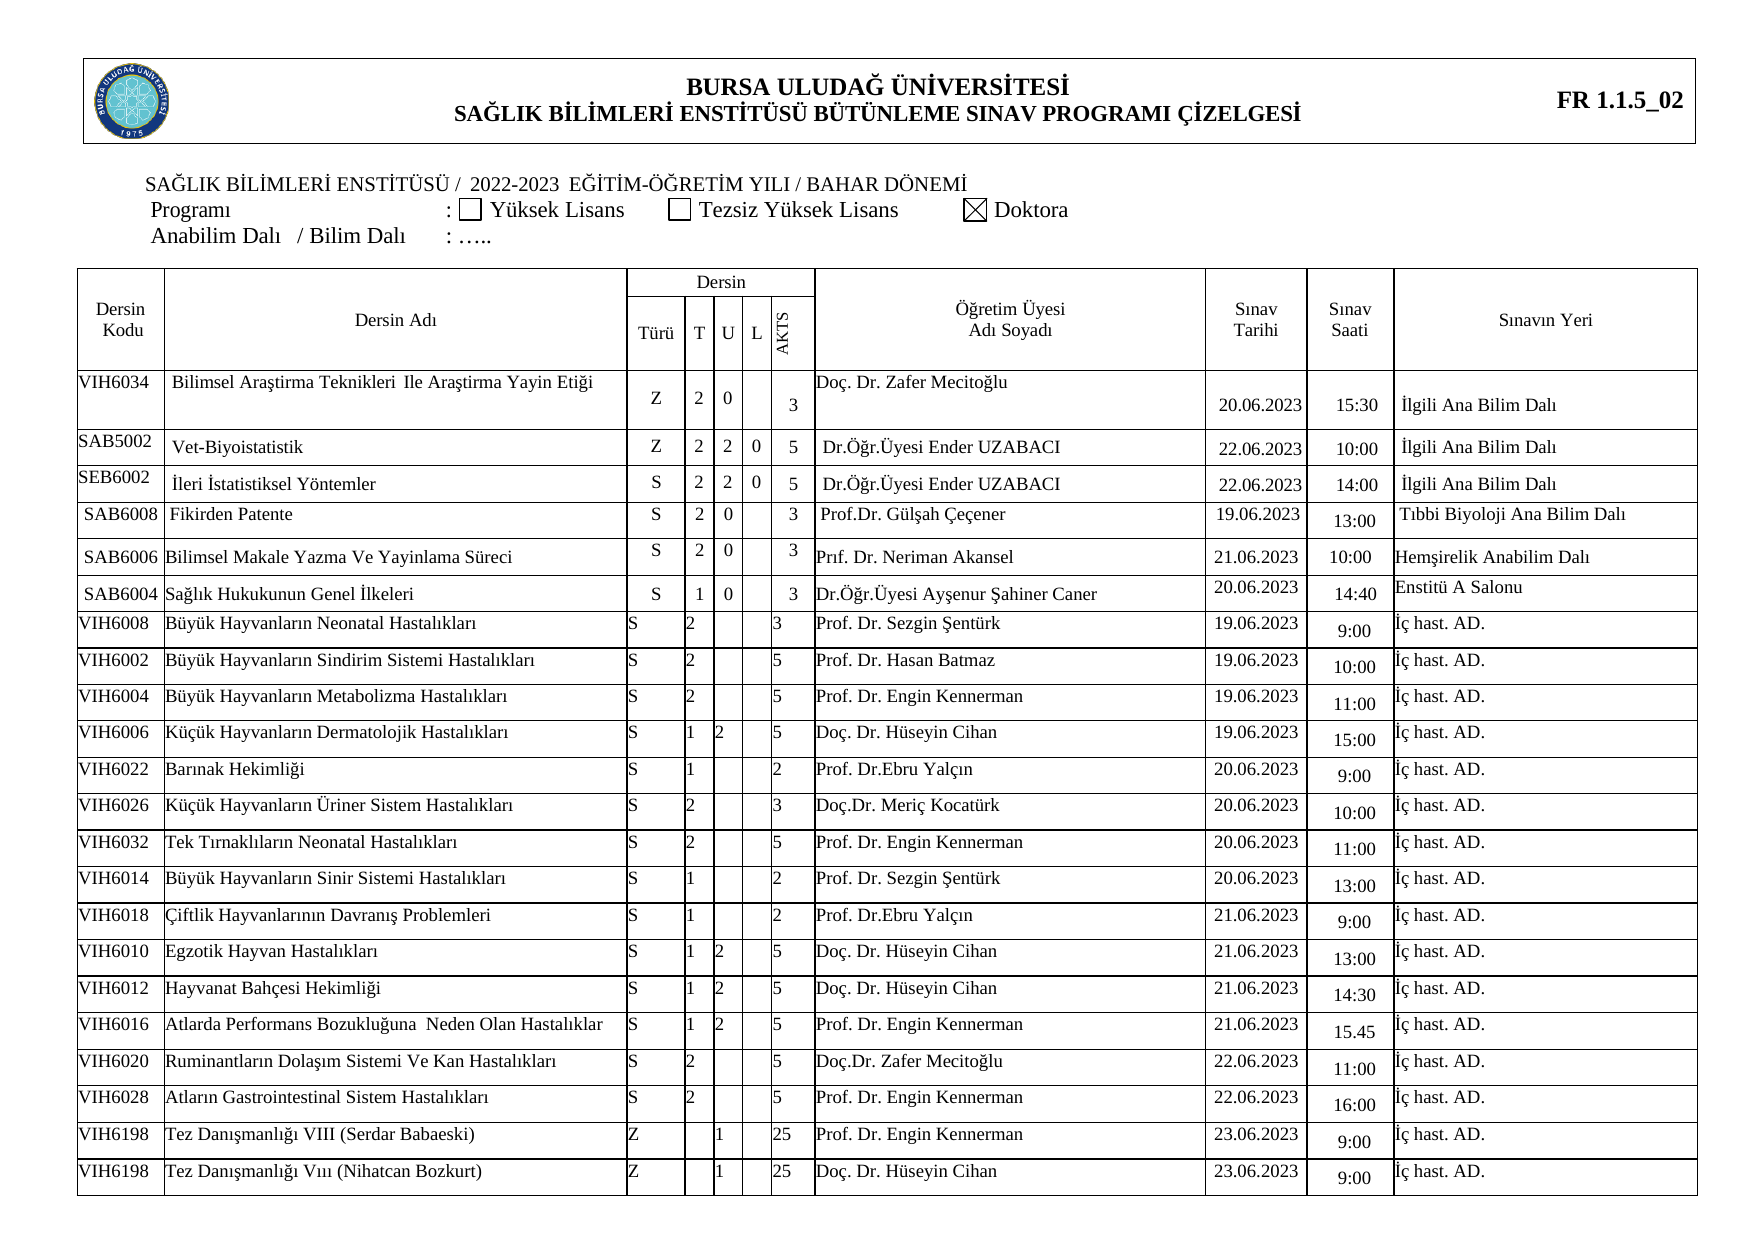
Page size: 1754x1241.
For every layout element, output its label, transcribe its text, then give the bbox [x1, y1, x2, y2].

table_cell Z [628, 1123, 684, 1158]
table_cell İç hast. AD. [1395, 1050, 1697, 1085]
table_cell S [628, 940, 684, 975]
table_cell Doç. Dr. Hüseyin Cihan [816, 940, 1205, 975]
table_cell 5 [772, 977, 814, 1012]
table_cell Barınak Hekimliği [165, 758, 626, 793]
table_cell 5 [772, 466, 814, 502]
table_cell [743, 371, 771, 429]
table_cell İç hast. AD. [1395, 1123, 1697, 1158]
table_cell Küçük Hayvanların Dermatolojik Hastalıkları [165, 721, 626, 757]
table_cell İç hast. AD. [1395, 977, 1697, 1012]
table_cell 3 [772, 503, 814, 538]
table_cell Prof. Dr. Engin Kennerman [816, 1123, 1205, 1158]
table_cell [743, 940, 771, 975]
table_cell VIH6020 [78, 1050, 164, 1085]
table_cell 22.06.2023 [1206, 1050, 1306, 1085]
table_cell S [628, 721, 684, 757]
table_cell [743, 867, 771, 902]
table_cell İç hast. AD. [1395, 940, 1697, 975]
table_cell 11:00 [1308, 1050, 1393, 1085]
table_cell 1 [715, 1160, 742, 1195]
table_cell Doç. Dr. Hüseyin Cihan [816, 721, 1205, 757]
table_cell İleri İstatistiksel Yöntemler [165, 466, 626, 502]
table_header Sınavın Yeri [1395, 269, 1697, 370]
table_cell 22.06.2023 [1206, 430, 1306, 465]
table_cell İç hast. AD. [1395, 1086, 1697, 1122]
table_cell [743, 977, 771, 1012]
table_cell Prof. Dr. Engin Kennerman [816, 685, 1205, 720]
table_cell 0 [743, 430, 771, 465]
table_cell [743, 1050, 771, 1085]
table_cell 1 [686, 1013, 713, 1048]
table_cell 2 [715, 466, 742, 502]
table_cell S [628, 466, 684, 502]
table_cell [715, 685, 742, 720]
table_cell 19.06.2023 [1206, 685, 1306, 720]
table_cell 3 [772, 576, 814, 611]
table_cell 15.45 [1308, 1013, 1393, 1048]
table_cell 5 [772, 430, 814, 465]
table_header Dersin [628, 269, 814, 296]
table_cell 14:00 [1308, 466, 1393, 502]
table_cell Hayvanat Bahçesi Hekimliği [165, 977, 626, 1012]
table_cell SAB6008 [78, 503, 164, 538]
table_cell [743, 721, 771, 757]
table_cell Prof. Dr. Hasan Batmaz [816, 649, 1205, 684]
table_cell 1 [686, 576, 713, 611]
table_cell VIH6198 [78, 1123, 164, 1158]
table_cell İç hast. AD. [1395, 612, 1697, 647]
table_cell 13:00 [1308, 940, 1393, 975]
table_cell 23.06.2023 [1206, 1123, 1306, 1158]
table_cell [743, 1160, 771, 1195]
table_cell Tıbbi Biyoloji Ana Bilim Dalı [1395, 503, 1697, 538]
table_cell 5 [772, 649, 814, 684]
table_cell 1 [686, 940, 713, 975]
table_cell [743, 539, 771, 574]
table_cell 9:00 [1308, 612, 1393, 647]
table_cell 25 [772, 1123, 814, 1158]
table_cell 20.06.2023 [1206, 867, 1306, 902]
table_cell İç hast. AD. [1395, 867, 1697, 902]
table_cell [743, 831, 771, 866]
table_cell AKTS [772, 297, 814, 370]
table_cell İç hast. AD. [1395, 794, 1697, 829]
table_cell Enstitü A Salonu [1395, 576, 1697, 611]
table_cell 20.06.2023 [1206, 794, 1306, 829]
table_cell 13:00 [1308, 867, 1393, 902]
table_cell SAB6006 [78, 539, 164, 574]
table_cell 9:00 [1308, 1123, 1393, 1158]
table_cell 20.06.2023 [1206, 371, 1306, 429]
table_cell Prıf. Dr. Neriman Akansel [816, 539, 1205, 574]
table_cell Küçük Hayvanların Üriner Sistem Hastalıkları [165, 794, 626, 829]
table_cell [715, 649, 742, 684]
table_cell İç hast. AD. [1395, 831, 1697, 866]
table_cell SAB5002 [78, 430, 164, 465]
table_cell 2 [715, 940, 742, 975]
table_cell VIH6010 [78, 940, 164, 975]
picture [94, 63, 169, 139]
table_cell VIH6012 [78, 977, 164, 1012]
table_cell Büyük Hayvanların Sindirim Sistemi Hastalıkları [165, 649, 626, 684]
table_cell Prof. Dr. Sezgin Şentürk [816, 612, 1205, 647]
table_cell T [686, 297, 713, 370]
table_cell 3 [772, 371, 814, 429]
table_cell Bilimsel Araştirma Teknikleri Ile Araştirma Yayin Etiği [165, 371, 626, 429]
table_cell 11:00 [1308, 831, 1393, 866]
table_cell 9:00 [1308, 1160, 1393, 1195]
table_cell VIH6014 [78, 867, 164, 902]
table_cell Doç. Dr. Zafer Mecitoğlu [816, 371, 1205, 429]
table_cell SAB6004 [78, 576, 164, 611]
table_cell 14:40 [1308, 576, 1393, 611]
table_cell S [628, 977, 684, 1012]
table_cell VIH6032 [78, 831, 164, 866]
table_cell 2 [772, 904, 814, 939]
table_cell [715, 1050, 742, 1085]
table_cell 20.06.2023 [1206, 831, 1306, 866]
table_cell 20.06.2023 [1206, 758, 1306, 793]
table_cell 21.06.2023 [1206, 1013, 1306, 1048]
table_cell 19.06.2023 [1206, 649, 1306, 684]
table_cell 5 [772, 721, 814, 757]
table_cell Doç.Dr. Zafer Mecitoğlu [816, 1050, 1205, 1085]
table_cell İlgili Ana Bilim Dalı [1395, 466, 1697, 502]
table_cell Prof. Dr.Ebru Yalçın [816, 904, 1205, 939]
table_cell 19.06.2023 [1206, 721, 1306, 757]
table_cell 2 [686, 371, 713, 429]
table_cell 0 [715, 539, 742, 574]
table_header Sınav Saati [1308, 269, 1393, 370]
table_cell [743, 503, 771, 538]
table_cell 2 [686, 503, 713, 538]
table_cell VIH6016 [78, 1013, 164, 1048]
table_cell Büyük Hayvanların Neonatal Hastalıkları [165, 612, 626, 647]
table_cell 1 [686, 867, 713, 902]
table_cell [743, 1123, 771, 1158]
table_cell Prof.Dr. Gülşah Çeçener [816, 503, 1205, 538]
table_cell 5 [772, 1050, 814, 1085]
table_cell 21.06.2023 [1206, 904, 1306, 939]
table_cell S [628, 539, 684, 574]
table_cell 2 [686, 649, 713, 684]
table_cell 2 [686, 685, 713, 720]
table_cell Doç.Dr. Meriç Kocatürk [816, 794, 1205, 829]
table_cell SEB6002 [78, 466, 164, 502]
table_cell VIH6026 [78, 794, 164, 829]
table_cell 16:00 [1308, 1086, 1393, 1122]
table_cell S [628, 904, 684, 939]
table_cell 15:00 [1308, 721, 1393, 757]
table_cell 2 [715, 977, 742, 1012]
table_cell Z [628, 430, 684, 465]
table_cell 20.06.2023 [1206, 576, 1306, 611]
table_cell [743, 904, 771, 939]
table_cell 0 [715, 503, 742, 538]
table_cell 25 [772, 1160, 814, 1195]
table_cell S [628, 649, 684, 684]
table_cell 3 [772, 539, 814, 574]
table_cell 5 [772, 1013, 814, 1048]
table_cell 10:00 [1308, 794, 1393, 829]
text Programı : Yüksek Lisans Tezsiz Yüksek Lisans Doktora Anabilim Dalı / Bilim Dalı : ….. [150, 196, 1069, 248]
table_cell 0 [743, 466, 771, 502]
table_cell İç hast. AD. [1395, 904, 1697, 939]
table_cell S [628, 1050, 684, 1085]
table_cell Dr.Öğr.Üyesi Ayşenur Şahiner Caner [816, 576, 1205, 611]
table_cell Sağlık Hukukunun Genel İlkeleri [165, 576, 626, 611]
table_cell S [628, 576, 684, 611]
table_cell 19.06.2023 [1206, 503, 1306, 538]
table_cell 2 [686, 831, 713, 866]
table_cell 14:30 [1308, 977, 1393, 1012]
table_cell İlgili Ana Bilim Dalı [1395, 371, 1697, 429]
table_cell 13:00 [1308, 503, 1393, 538]
table_cell S [628, 1086, 684, 1122]
table_cell [715, 831, 742, 866]
table_cell S [628, 612, 684, 647]
table_cell 1 [686, 904, 713, 939]
table_cell 2 [686, 430, 713, 465]
table_cell İç hast. AD. [1395, 721, 1697, 757]
table_cell 5 [772, 685, 814, 720]
table_cell İç hast. AD. [1395, 758, 1697, 793]
table_cell VIH6008 [78, 612, 164, 647]
table_cell 2 [686, 794, 713, 829]
table_cell [743, 1013, 771, 1048]
table_cell 2 [686, 1050, 713, 1085]
table_cell [715, 904, 742, 939]
table_cell VIH6022 [78, 758, 164, 793]
table_cell L [743, 297, 771, 370]
table_cell S [628, 867, 684, 902]
table_cell [743, 576, 771, 611]
table_cell 2 [686, 466, 713, 502]
table_cell 2 [772, 867, 814, 902]
table_cell İlgili Ana Bilim Dalı [1395, 430, 1697, 465]
table_cell Z [628, 1160, 684, 1195]
table_cell 9:00 [1308, 758, 1393, 793]
table_cell 5 [772, 831, 814, 866]
table_cell Tek Tırnaklıların Neonatal Hastalıkları [165, 831, 626, 866]
table_cell 0 [715, 371, 742, 429]
table_cell Tez Danışmanlığı VIII (Serdar Babaeski) [165, 1123, 626, 1158]
table_cell VIH6002 [78, 649, 164, 684]
table_cell Fikirden Patente [165, 503, 626, 538]
table_cell Dr.Öğr.Üyesi Ender UZABACI [816, 466, 1205, 502]
table_header Öğretim Üyesi Adı Soyadı [816, 269, 1205, 370]
table_cell Prof. Dr. Engin Kennerman [816, 831, 1205, 866]
table_cell VIH6028 [78, 1086, 164, 1122]
table_cell 19.06.2023 [1206, 612, 1306, 647]
table_header Dersin Adı [165, 269, 626, 370]
table_cell Doç. Dr. Hüseyin Cihan [816, 977, 1205, 1012]
table_cell Büyük Hayvanların Sinir Sistemi Hastalıkları [165, 867, 626, 902]
table_cell 15:30 [1308, 371, 1393, 429]
table_cell İç hast. AD. [1395, 1160, 1697, 1195]
table_cell Prof. Dr. Sezgin Şentürk [816, 867, 1205, 902]
table_cell [715, 758, 742, 793]
table_cell Atlarda Performans Bozukluğuna Neden Olan Hastalıklar [165, 1013, 626, 1048]
table_header Dersin Kodu [78, 269, 164, 370]
table_cell [743, 649, 771, 684]
table_cell [743, 612, 771, 647]
table_cell 10:00 [1308, 539, 1393, 574]
table_cell Prof. Dr. Engin Kennerman [816, 1086, 1205, 1122]
table_cell S [628, 503, 684, 538]
table_cell 3 [772, 794, 814, 829]
table_cell VIH6018 [78, 904, 164, 939]
table_cell VIH6198 [78, 1160, 164, 1195]
table_cell 2 [686, 1086, 713, 1122]
table_cell [715, 867, 742, 902]
table_cell Büyük Hayvanların Metabolizma Hastalıkları [165, 685, 626, 720]
table_cell S [628, 831, 684, 866]
table_cell 1 [686, 758, 713, 793]
table_cell Bilimsel Makale Yazma Ve Yayinlama Süreci [165, 539, 626, 574]
table_cell [743, 685, 771, 720]
table_cell 23.06.2023 [1206, 1160, 1306, 1195]
table_cell [686, 1160, 713, 1195]
table_cell Ruminantların Dolaşım Sistemi Ve Kan Hastalıkları [165, 1050, 626, 1085]
table_cell 21.06.2023 [1206, 539, 1306, 574]
table_cell 3 [772, 612, 814, 647]
table_cell VIH6004 [78, 685, 164, 720]
table_cell İç hast. AD. [1395, 685, 1697, 720]
table_cell 2 [715, 430, 742, 465]
table_cell 1 [715, 1123, 742, 1158]
table_cell 21.06.2023 [1206, 940, 1306, 975]
table_cell [715, 612, 742, 647]
table_cell 11:00 [1308, 685, 1393, 720]
table_cell 2 [772, 758, 814, 793]
table_cell VIH6034 [78, 371, 164, 429]
table_cell 22.06.2023 [1206, 1086, 1306, 1122]
table_cell Doç. Dr. Hüseyin Cihan [816, 1160, 1205, 1195]
table_cell 10:00 [1308, 430, 1393, 465]
table_cell [715, 1086, 742, 1122]
table_cell [686, 1123, 713, 1158]
table_cell 1 [686, 977, 713, 1012]
table_cell [715, 794, 742, 829]
table_cell Dr.Öğr.Üyesi Ender UZABACI [816, 430, 1205, 465]
table_cell 2 [715, 1013, 742, 1048]
table_cell [743, 1086, 771, 1122]
table_cell İç hast. AD. [1395, 649, 1697, 684]
table_cell 2 [686, 612, 713, 647]
table_cell Tez Danışmanlığı Vııı (Nihatcan Bozkurt) [165, 1160, 626, 1195]
table_cell U [715, 297, 742, 370]
table_cell 1 [686, 721, 713, 757]
table_cell 9:00 [1308, 904, 1393, 939]
table_cell Türü [628, 297, 684, 370]
table_cell Atların Gastrointestinal Sistem Hastalıkları [165, 1086, 626, 1122]
table_cell 21.06.2023 [1206, 977, 1306, 1012]
table_cell 0 [715, 576, 742, 611]
table_cell Z [628, 371, 684, 429]
table_cell Hemşirelik Anabilim Dalı [1395, 539, 1697, 574]
table_cell [743, 758, 771, 793]
table_cell Egzotik Hayvan Hastalıkları [165, 940, 626, 975]
text SAĞLIK BİLİMLERİ ENSTİTÜSÜ / 2022-2023 EĞİTİM-ÖĞRETİM YILI / BAHAR DÖNEMİ [145, 172, 1708, 196]
table_cell Prof. Dr. Engin Kennerman [816, 1013, 1205, 1048]
table_cell Çiftlik Hayvanlarının Davranış Problemleri [165, 904, 626, 939]
table_cell S [628, 758, 684, 793]
table_cell [743, 794, 771, 829]
table_cell VIH6006 [78, 721, 164, 757]
table_cell 5 [772, 940, 814, 975]
table_cell Prof. Dr.Ebru Yalçın [816, 758, 1205, 793]
table_cell S [628, 794, 684, 829]
table_header Sınav Tarihi [1206, 269, 1306, 370]
table_cell 2 [686, 539, 713, 574]
table_cell 22.06.2023 [1206, 466, 1306, 502]
table_cell İç hast. AD. [1395, 1013, 1697, 1048]
table_cell Vet-Biyoistatistik [165, 430, 626, 465]
table_cell S [628, 685, 684, 720]
table_cell 5 [772, 1086, 814, 1122]
table_cell 2 [715, 721, 742, 757]
table_cell 10:00 [1308, 649, 1393, 684]
table_cell S [628, 1013, 684, 1048]
